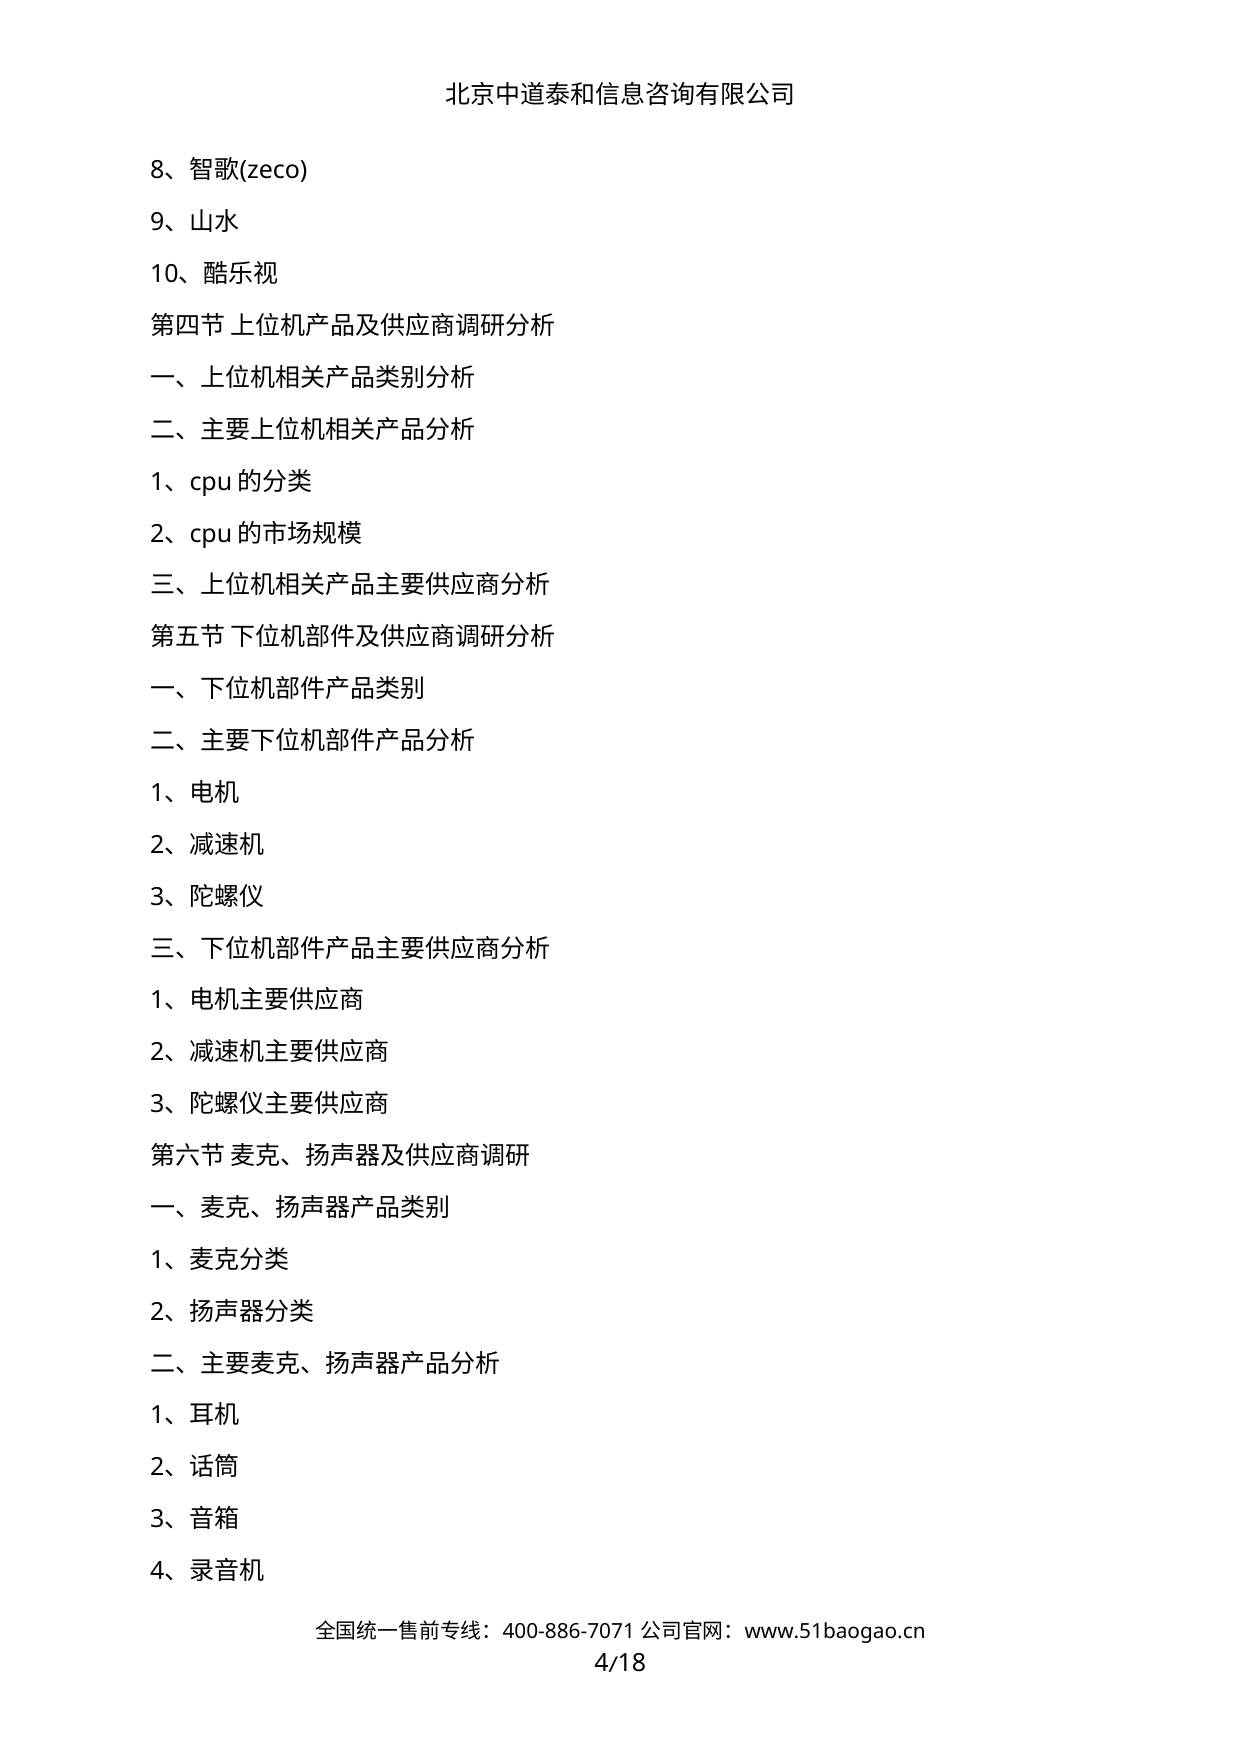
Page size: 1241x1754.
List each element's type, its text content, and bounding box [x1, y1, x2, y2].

text 1、电机 [150, 772, 1090, 809]
text 二、主要上位机相关产品分析 [150, 409, 1090, 446]
text 三、上位机相关产品主要供应商分析 [150, 565, 1090, 601]
text 1、电机主要供应商 [150, 980, 1090, 1016]
text 三、下位机部件产品主要供应商分析 [150, 928, 1090, 964]
text 二、主要麦克、扬声器产品分析 [150, 1343, 1090, 1379]
text 一、下位机部件产品类别 [150, 669, 1090, 705]
text 10、酷乐视 [150, 254, 1090, 290]
text 第四节 上位机产品及供应商调研分析 [150, 306, 1090, 342]
text 一、上位机相关产品类别分析 [150, 357, 1090, 394]
text 1、麦克分类 [150, 1239, 1090, 1276]
text 二、主要下位机部件产品分析 [150, 721, 1090, 757]
text 2、话筒 [150, 1447, 1090, 1483]
text 2、cpu的市场规模 [150, 513, 1090, 549]
text 3、陀螺仪 [150, 876, 1090, 912]
text 1、耳机 [150, 1395, 1090, 1431]
text 第六节 麦克、扬声器及供应商调研 [150, 1136, 1090, 1172]
text 3、陀螺仪主要供应商 [150, 1084, 1090, 1120]
text 第五节 下位机部件及供应商调研分析 [150, 617, 1090, 653]
text 一、麦克、扬声器产品类别 [150, 1187, 1090, 1224]
text 2、减速机 [150, 824, 1090, 861]
text 4、录音机 [150, 1551, 1090, 1587]
text 8、智歌(zeco) [150, 150, 1090, 186]
text 1、cpu的分类 [150, 461, 1090, 497]
text 2、减速机主要供应商 [150, 1032, 1090, 1068]
text 2、扬声器分类 [150, 1291, 1090, 1327]
text 3、音箱 [150, 1499, 1090, 1535]
text 9、山水 [150, 202, 1090, 238]
